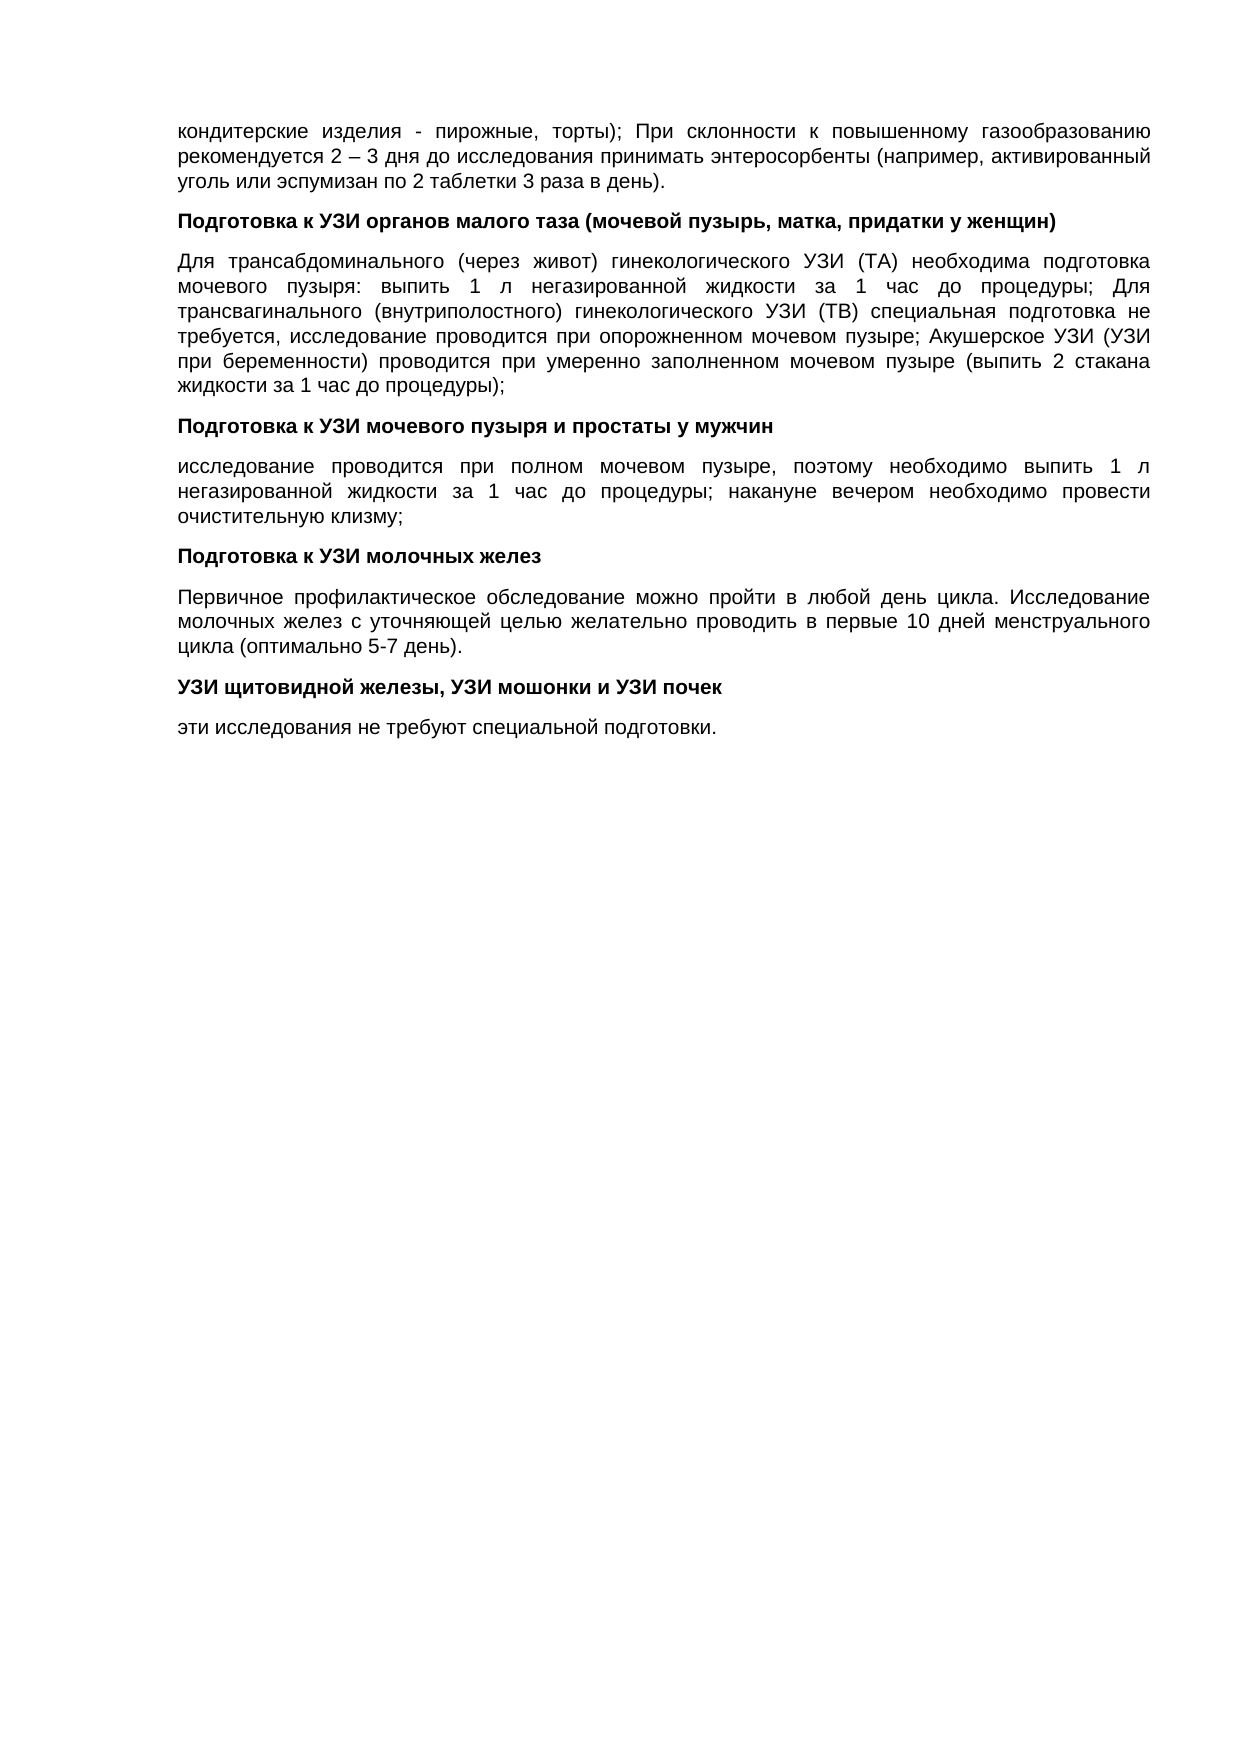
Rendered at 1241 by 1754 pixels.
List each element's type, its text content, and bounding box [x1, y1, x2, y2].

text Подготовка к УЗИ органов малого таза (мочевой пузырь, матка, придатки у женщин) [177, 208, 1152, 233]
text Первичное профилактическое обследование можно пройти в любой день цикла. Исследование молочных желез с уточняющей целью желательно проводить в первые 10 дней менструального цикла (оптимально 5-7 день). [177, 584, 1152, 658]
text Подготовка к УЗИ молочных желез [177, 543, 1152, 568]
text Подготовка к УЗИ мочевого пузыря и простаты у мужчин [177, 413, 1152, 438]
text УЗИ щитовидной железы, УЗИ мошонки и УЗИ почек [177, 674, 1152, 698]
text эти исследования не требуют специальной подготовки. [177, 714, 1152, 739]
text исследование проводится при полном мочевом пузыре, поэтому необходимо выпить 1 л негазированной жидкости за 1 час до процедуры; накануне вечером необходимо провести очистительную клизму; [177, 453, 1152, 528]
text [177, 118, 1152, 192]
text Для трансабдоминального (через живот) гинекологического УЗИ (ТА) необходима подготовка мочевого пузыря: выпить 1 л негазированной жидкости за 1 час до процедуры; Для трансвагинального (внутриполостного) гинекологического УЗИ (ТВ) специальная подготовка не требуется, исследование проводится при опорожненном мочевом пузыре; Акушерское УЗИ (УЗИ при беременности) проводится при умеренно заполненном мочевом пузыре (выпить 2 стакана жидкости за 1 час до процедуры); [177, 248, 1152, 397]
